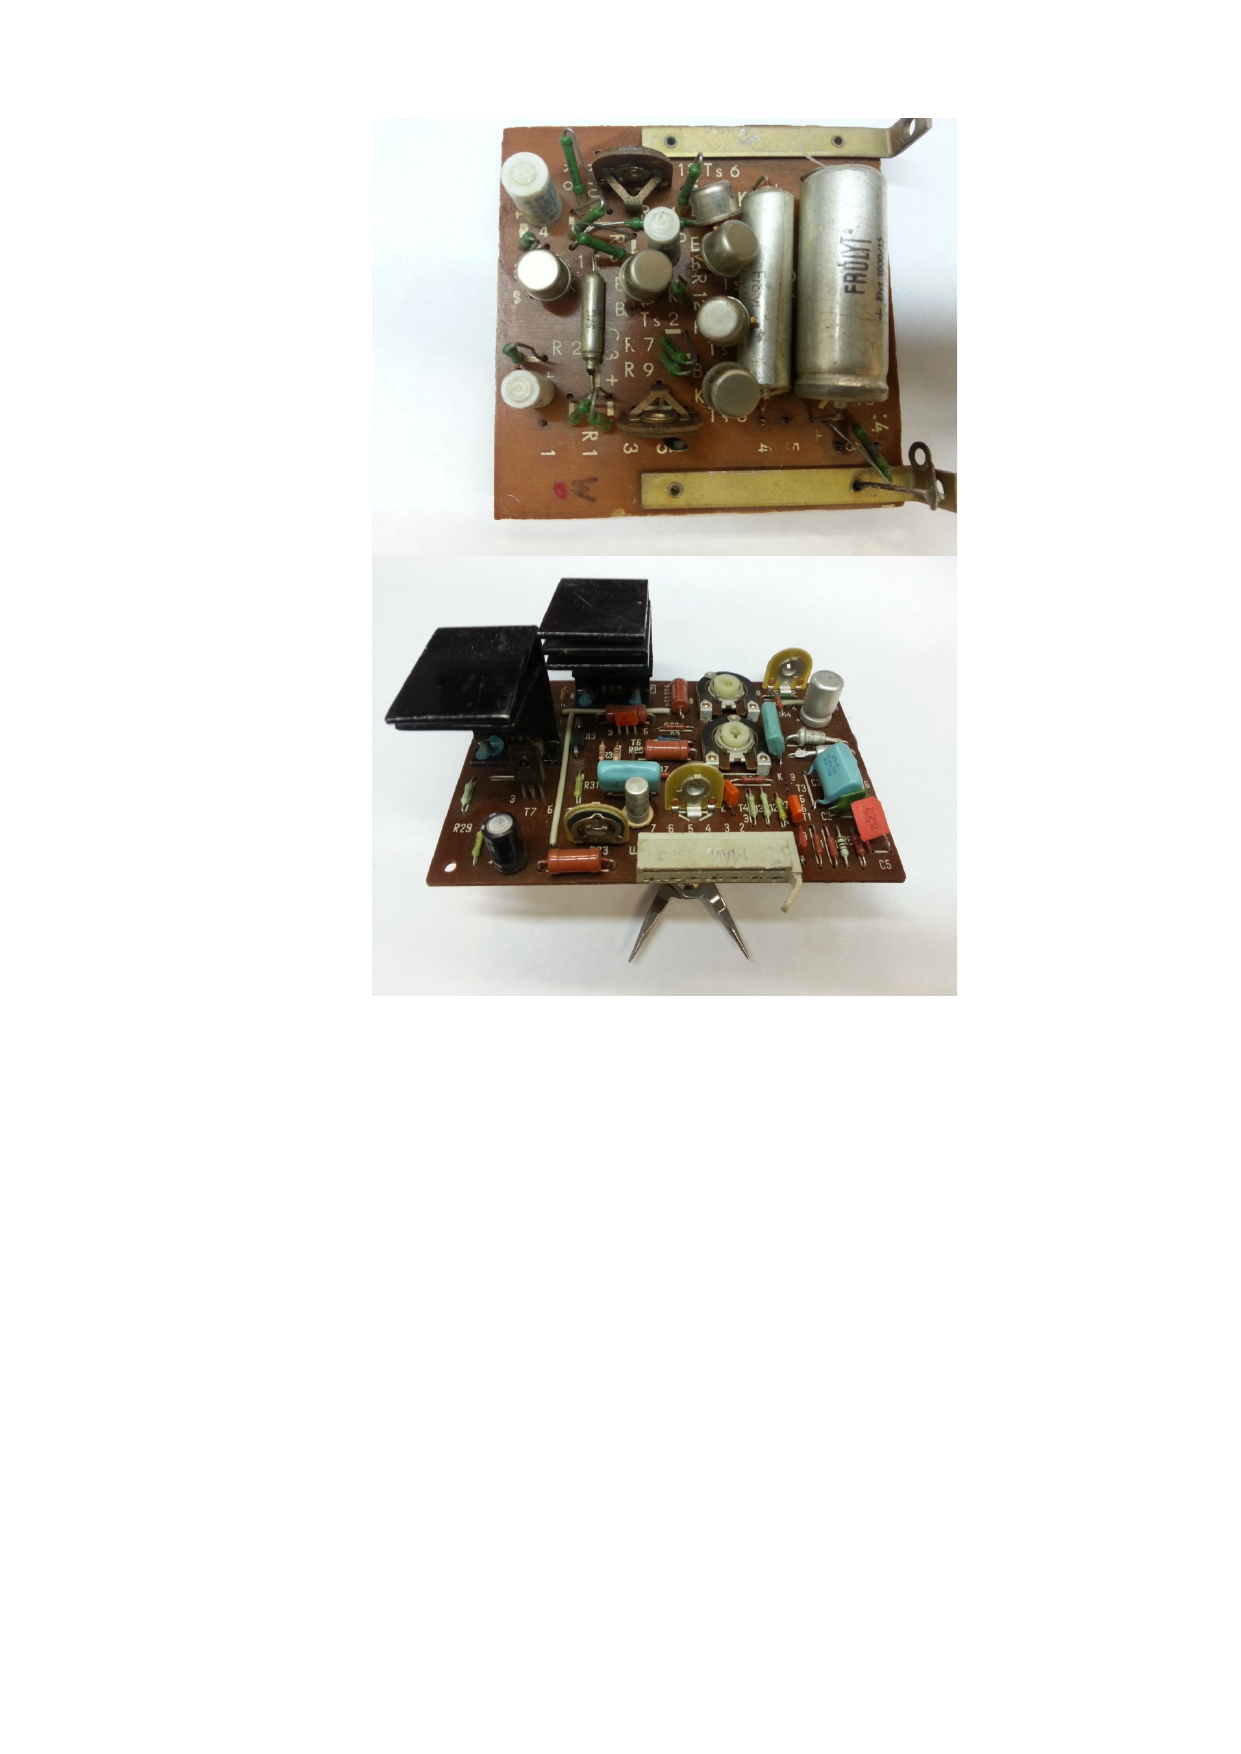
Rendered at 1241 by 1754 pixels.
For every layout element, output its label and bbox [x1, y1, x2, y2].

picture [371, 118, 958, 996]
